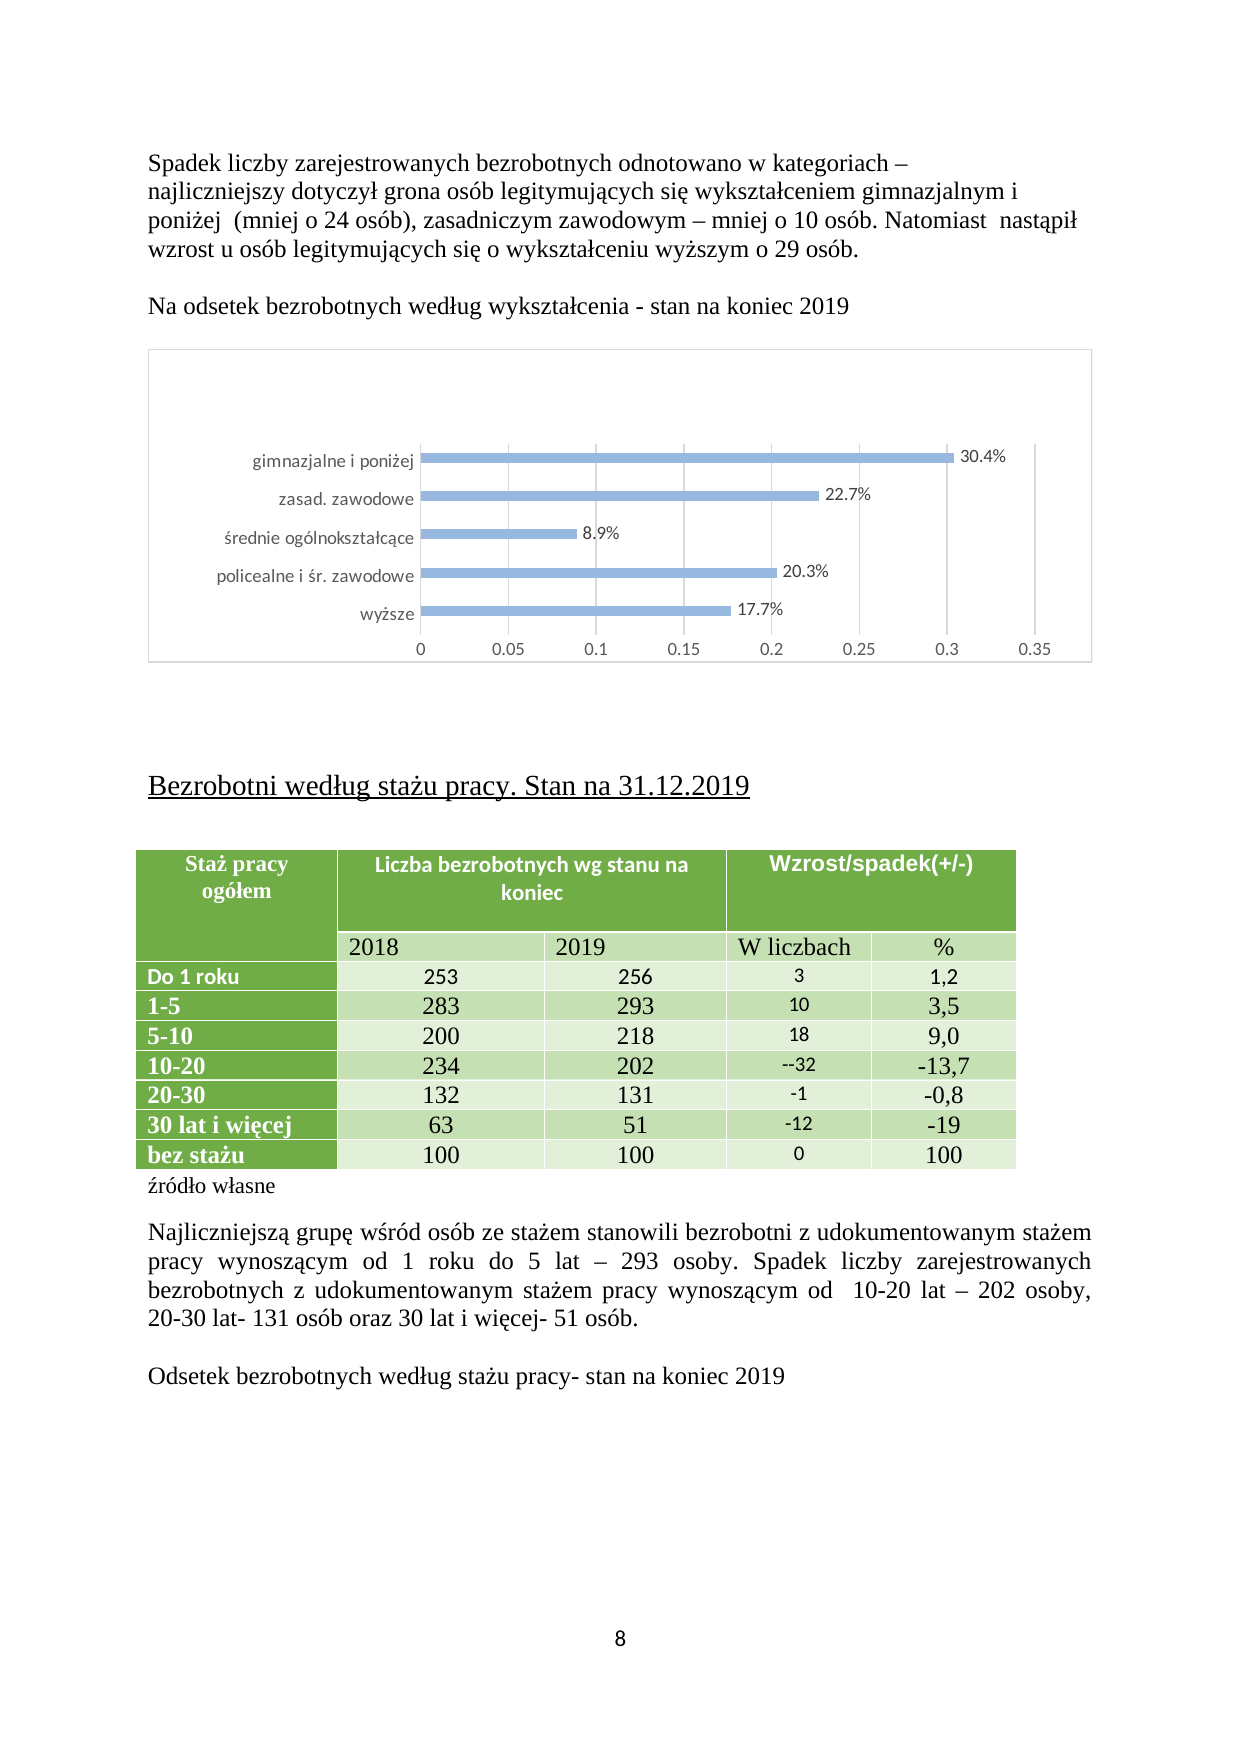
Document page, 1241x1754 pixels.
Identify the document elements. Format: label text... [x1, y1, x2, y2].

table_cell --32 [727, 1051, 871, 1079]
table_cell -1 [727, 1081, 871, 1109]
table_cell 253 [338, 962, 544, 990]
table_cell % [872, 933, 1016, 961]
text Bezrobotni według stażu pracy. Stan na 31.12.2019 [148, 768, 1093, 801]
table_cell 1,2 [872, 962, 1016, 990]
table_cell 10-20 [136, 1051, 337, 1079]
table_cell bez stażu [136, 1140, 337, 1169]
table_cell 132 [338, 1081, 544, 1109]
table_cell -13,7 [872, 1051, 1016, 1079]
table_cell 100 [545, 1140, 726, 1169]
table_cell 0 [727, 1140, 871, 1169]
table_cell 5-10 [136, 1021, 337, 1050]
table_cell Do 1 roku [136, 962, 337, 990]
text Odsetek bezrobotnych według stażu pracy- stan na koniec 2019 [148, 1361, 1093, 1390]
table_header Liczba bezrobotnych wg stanu na koniec [338, 850, 726, 931]
table_cell -19 [872, 1110, 1016, 1139]
table_cell 234 [338, 1051, 544, 1079]
table_cell 2018 [338, 933, 544, 961]
text Spadek liczby zarejestrowanych bezrobotnych odnotowano w kategoriach – [148, 148, 1093, 176]
text źródło własne [148, 849, 1093, 1198]
table_cell 202 [545, 1051, 726, 1079]
table_cell 3,5 [872, 991, 1016, 1020]
table_cell 10 [727, 991, 871, 1020]
table_header Wzrost/spadek(+/-) [727, 850, 1016, 931]
text Na odsetek bezrobotnych według wykształcenia - stan na koniec 2019 [148, 291, 1093, 320]
table_cell 218 [545, 1021, 726, 1050]
text najliczniejszy dotyczył grona osób legitymujących się wykształceniem gimnazjalnym i poniżej (mniej o 24 osób), zasadniczym zawodowym – mniej o 10 osób. Natomiast nastąpił wzrost u osób legitymujących się o wykształceniu wyższym o 29 osób. [148, 176, 1093, 263]
table_cell 100 [338, 1140, 544, 1169]
table_cell 18 [727, 1021, 871, 1050]
table_cell 20-30 [136, 1081, 337, 1109]
table_cell 9,0 [872, 1021, 1016, 1050]
table_cell 200 [338, 1021, 544, 1050]
table_header Staż pracy ogółem [136, 850, 337, 961]
table_cell 1-5 [136, 991, 337, 1020]
table_cell 51 [545, 1110, 726, 1139]
table_cell 256 [545, 962, 726, 990]
table_cell -12 [727, 1110, 871, 1139]
table_cell 283 [338, 991, 544, 1020]
table_cell 30 lat i więcej [136, 1110, 337, 1139]
table_cell -0,8 [872, 1081, 1016, 1109]
table_cell 100 [872, 1140, 1016, 1169]
table_cell 293 [545, 991, 726, 1020]
text Najliczniejszą grupę wśród osób ze stażem stanowili bezrobotni z udokumentowanym stażem pracy wynoszącym od 1 roku do 5 lat – 293 osoby. Spadek liczby zarejestrowanych bezrobotnych z udokumentowanym stażem pracy wynoszącym od 10-20 lat – 202 osoby, 20-30 lat- 131 osób oraz 30 lat i więcej- 51 osób. [148, 1217, 1093, 1332]
table_cell 131 [545, 1081, 726, 1109]
table_cell 3 [727, 962, 871, 990]
table_cell W liczbach [727, 933, 871, 961]
table_cell 63 [338, 1110, 544, 1139]
table_cell 2019 [545, 933, 726, 961]
